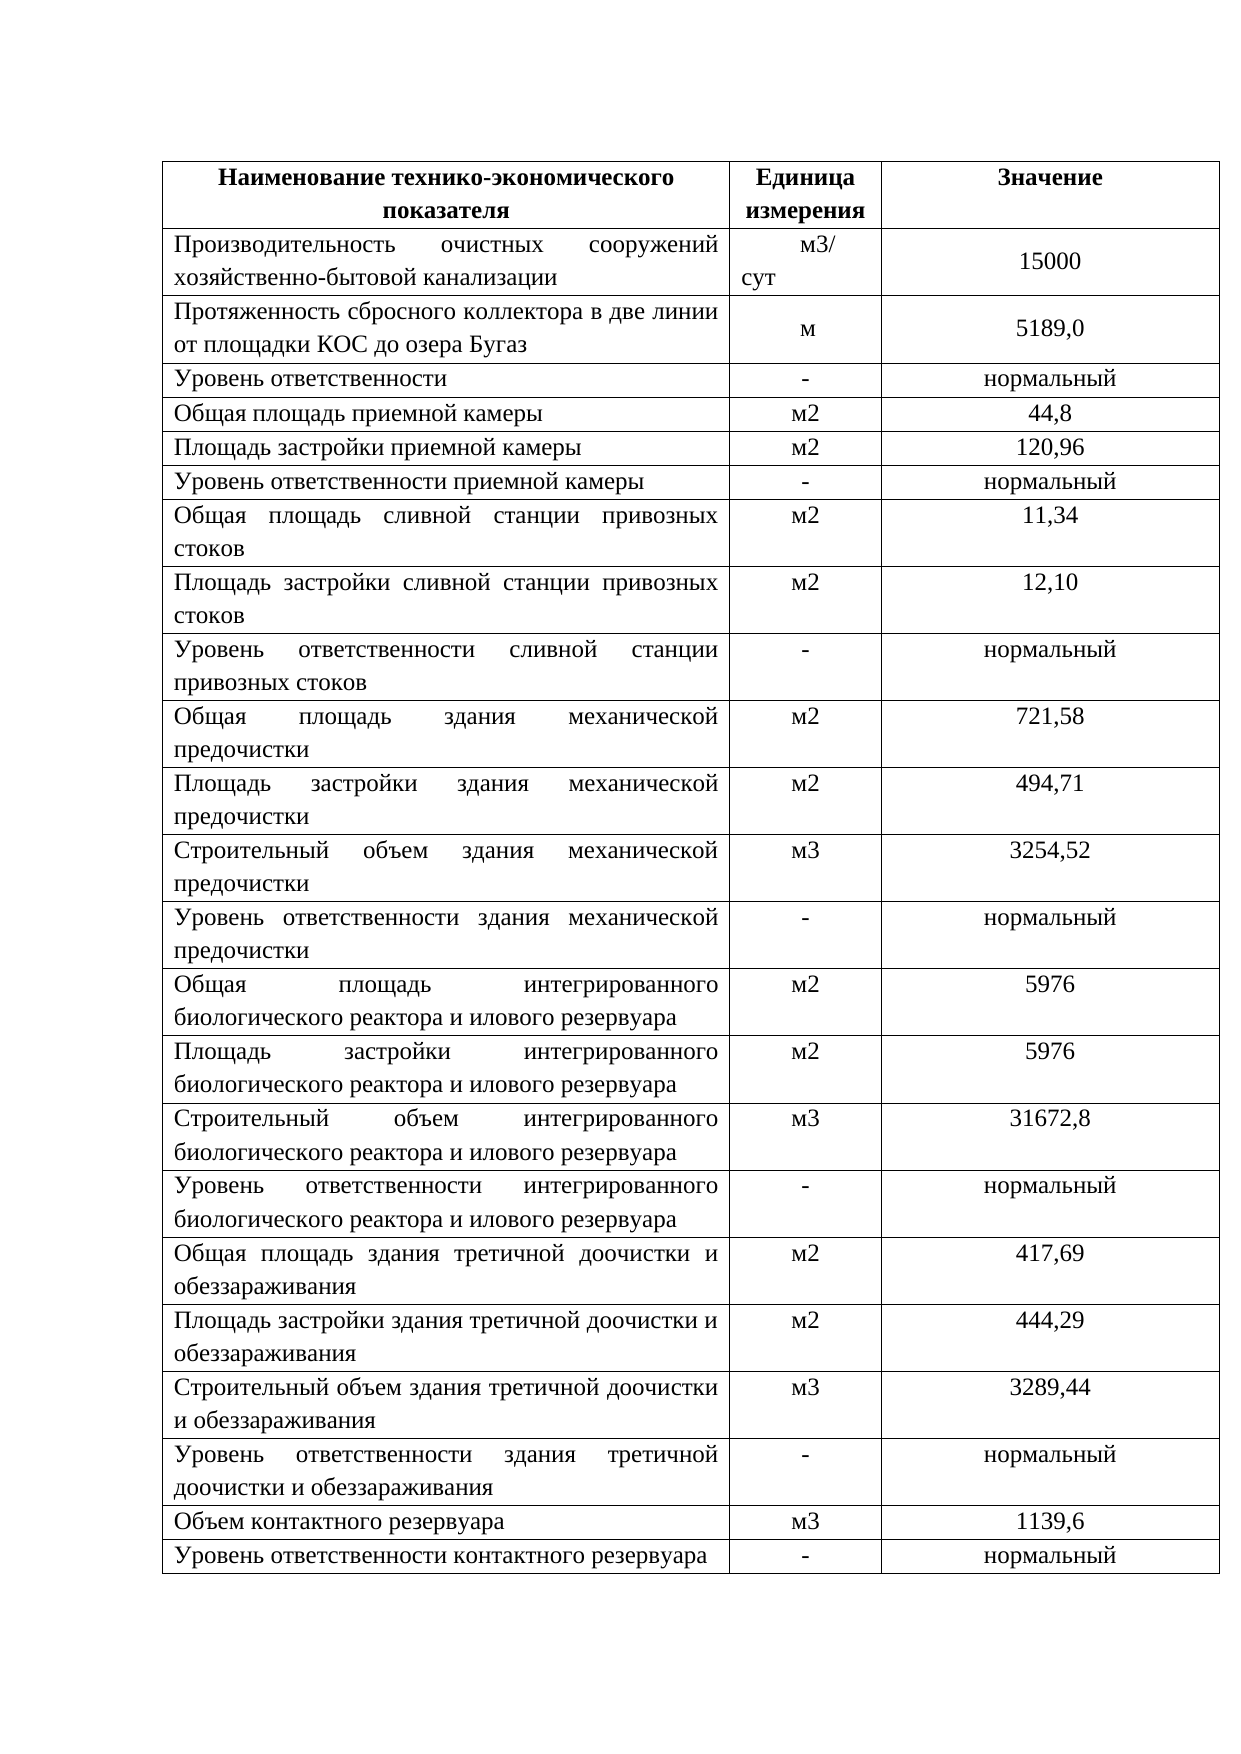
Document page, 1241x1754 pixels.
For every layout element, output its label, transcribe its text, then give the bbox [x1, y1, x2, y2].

table_cell м2 [730, 432, 881, 465]
table_cell Общая площадь здания третичной доочистки и обеззараживания [163, 1238, 729, 1304]
table_cell - [730, 466, 881, 499]
table_cell м3 [730, 835, 881, 901]
table_cell 721,58 [882, 701, 1219, 767]
table_cell м [730, 296, 881, 362]
table_cell - [730, 1540, 881, 1573]
table_cell 12,10 [882, 567, 1219, 633]
table_cell м2 [730, 567, 881, 633]
table_cell Общая площадь здания механической предочистки [163, 701, 729, 767]
table_cell Производительность очистных сооружений хозяйственно-бытовой канализации [163, 229, 729, 295]
table_cell Уровень ответственности контактного резервуара [163, 1540, 729, 1573]
table_cell нормальный [882, 634, 1219, 700]
table_cell Общая площадь приемной камеры [163, 398, 729, 431]
table_cell м2 [730, 969, 881, 1035]
table_header Значение [882, 162, 1219, 228]
table_cell Уровень ответственности [163, 364, 729, 397]
table_cell Уровень ответственности здания третичной доочистки и обеззараживания [163, 1439, 729, 1505]
table_cell нормальный [882, 1540, 1219, 1573]
table_cell Строительный объем интегрированного биологического реактора и илового резервуара [163, 1104, 729, 1169]
table_cell 5976 [882, 969, 1219, 1035]
table_cell Площадь застройки здания третичной доочистки и обеззараживания [163, 1305, 729, 1371]
table_header Единица измерения [730, 162, 881, 228]
table_cell - [730, 634, 881, 700]
table_cell 44,8 [882, 398, 1219, 431]
table_cell Объем контактного резервуара [163, 1506, 729, 1539]
table_cell м3/сут [730, 229, 881, 295]
table_cell 494,71 [882, 768, 1219, 834]
table_cell 11,34 [882, 500, 1219, 566]
table_cell нормальный [882, 1439, 1219, 1505]
table_cell Общая площадь сливной станции привозных стоков [163, 500, 729, 566]
table_cell м2 [730, 1305, 881, 1371]
table_cell - [730, 364, 881, 397]
table_cell Общая площадь интегрированного биологического реактора и илового резервуара [163, 969, 729, 1035]
table_cell 1139,6 [882, 1506, 1219, 1539]
table_cell м2 [730, 768, 881, 834]
table_cell м2 [730, 1238, 881, 1304]
table_cell нормальный [882, 466, 1219, 499]
table_cell - [730, 902, 881, 968]
table_cell Площадь застройки приемной камеры [163, 432, 729, 465]
table_cell 31672,8 [882, 1104, 1219, 1169]
table_cell Уровень ответственности приемной камеры [163, 466, 729, 499]
table_cell нормальный [882, 364, 1219, 397]
table_cell 5189,0 [882, 296, 1219, 362]
table_cell Уровень ответственности сливной станции привозных стоков [163, 634, 729, 700]
table_cell - [730, 1439, 881, 1505]
table_cell м2 [730, 500, 881, 566]
table_cell 15000 [882, 229, 1219, 295]
table_cell нормальный [882, 1171, 1219, 1237]
table_cell 417,69 [882, 1238, 1219, 1304]
table_header Наименование технико-экономического показателя [163, 162, 729, 228]
table_cell м2 [730, 398, 881, 431]
table_cell м2 [730, 701, 881, 767]
table_cell 444,29 [882, 1305, 1219, 1371]
table_cell м3 [730, 1372, 881, 1438]
table_cell 3254,52 [882, 835, 1219, 901]
table_cell 3289,44 [882, 1372, 1219, 1438]
table_cell Строительный объем здания третичной доочистки и обеззараживания [163, 1372, 729, 1438]
table_cell Уровень ответственности интегрированного биологического реактора и илового резервуара [163, 1171, 729, 1237]
table_cell 120,96 [882, 432, 1219, 465]
table_cell м3 [730, 1506, 881, 1539]
table_cell нормальный [882, 902, 1219, 968]
table_cell Уровень ответственности здания механической предочистки [163, 902, 729, 968]
table_cell м2 [730, 1036, 881, 1102]
table_cell м3 [730, 1104, 881, 1169]
table_cell Площадь застройки сливной станции привозных стоков [163, 567, 729, 633]
table_cell Строительный объем здания механической предочистки [163, 835, 729, 901]
table_cell Протяженность сбросного коллектора в две линии от площадки КОС до озера Бугаз [163, 296, 729, 362]
table_cell 5976 [882, 1036, 1219, 1102]
table_cell Площадь застройки здания механической предочистки [163, 768, 729, 834]
table_cell - [730, 1171, 881, 1237]
table_cell Площадь застройки интегрированного биологического реактора и илового резервуара [163, 1036, 729, 1102]
